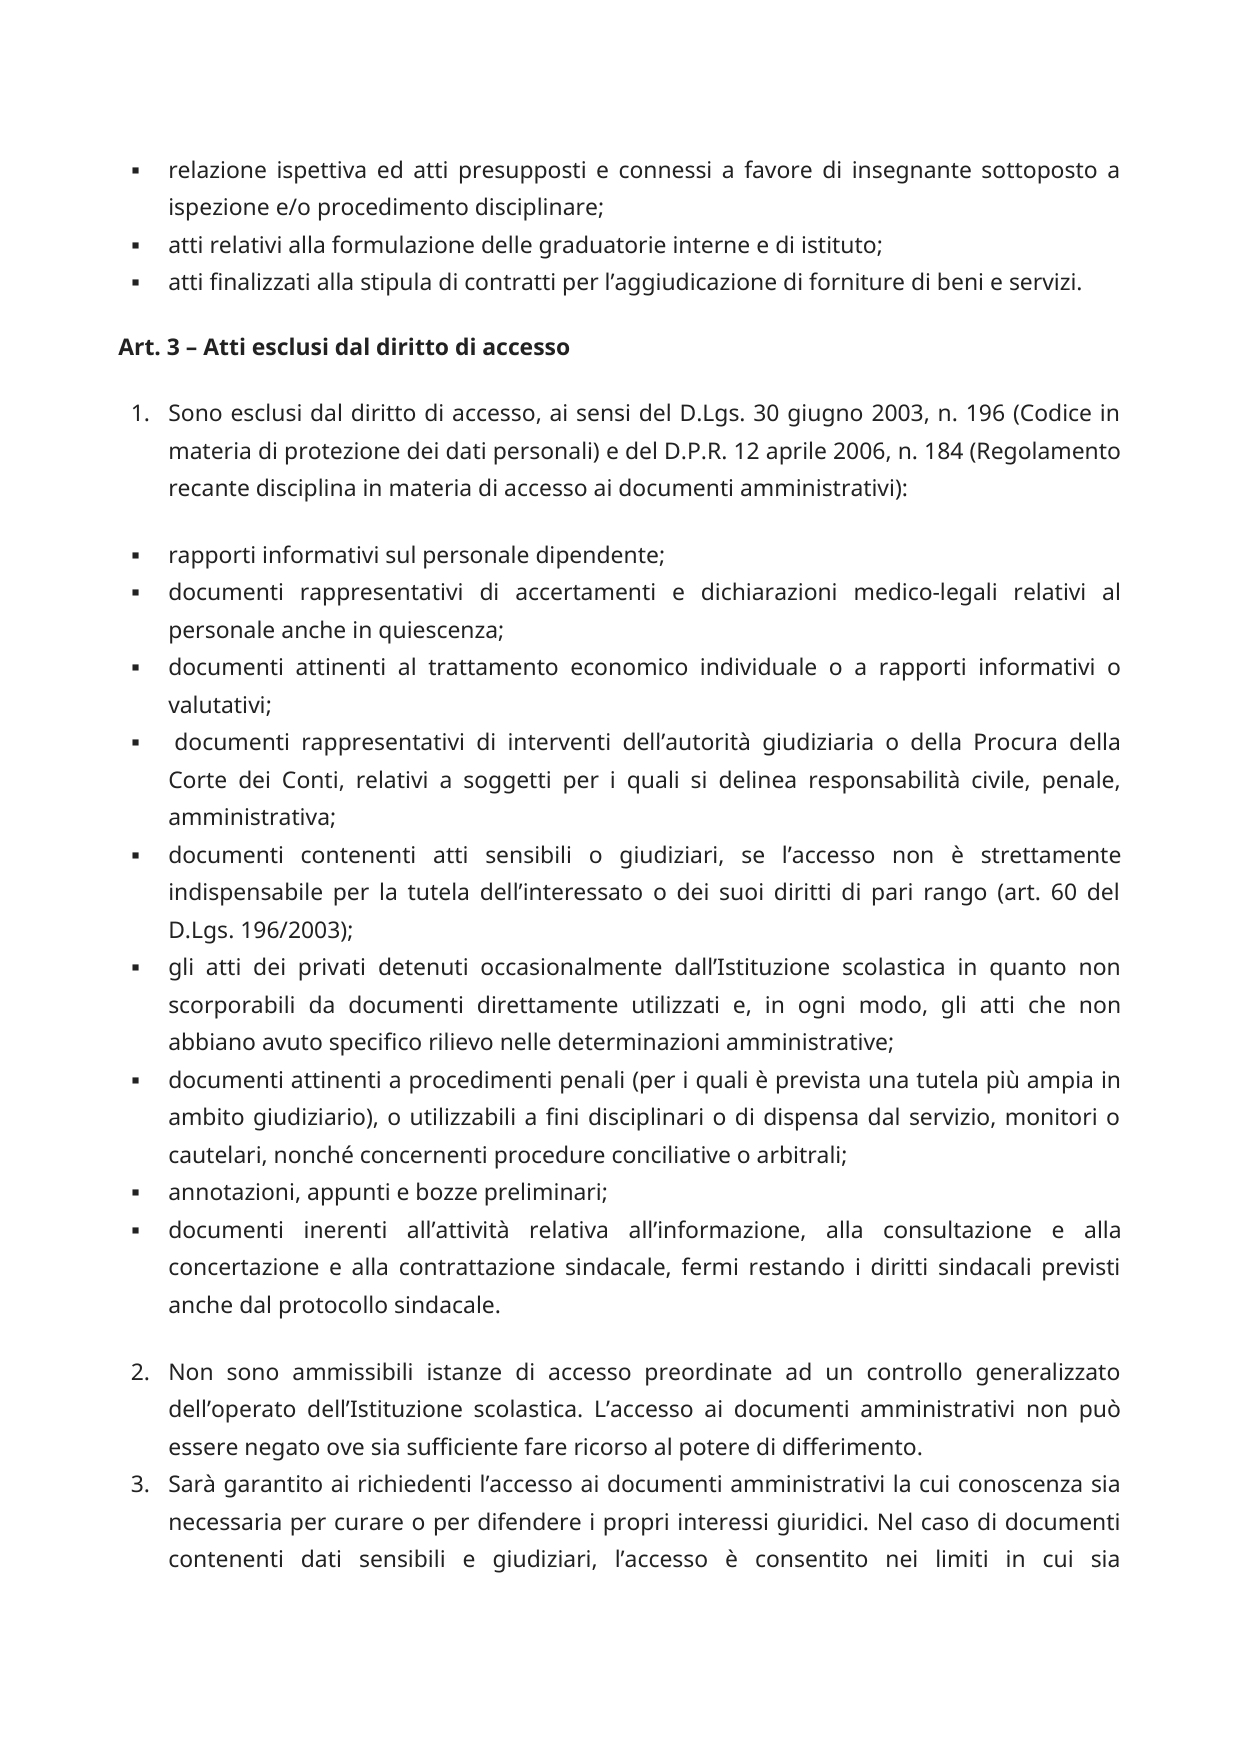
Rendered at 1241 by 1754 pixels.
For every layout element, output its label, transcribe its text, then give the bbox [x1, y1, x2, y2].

list documenti rappresentativi di interventi dell’autorità giudiziaria o della Procura della Corte dei Conti, relativi a soggetti per i quali si delinea responsabilità civile, penale, amministrativa; [131, 720, 1122, 833]
list documenti inerenti all’attività relativa all’informazione, alla consultazione e alla concertazione e alla contrattazione sindacale, fermi restando i diritti sindacali previsti anche dal protocollo sindacale. [131, 1208, 1122, 1320]
list Non sono ammissibili istanze di accesso preordinate ad un controllo generalizzato dell’operato dell’Istituzione scolastica. L’accesso ai documenti amministrativi non può essere negato ove sia sufficiente fare ricorso al potere di differimento. [131, 1349, 1122, 1462]
text Art. 3 – Atti esclusi dal diritto di accesso [118, 327, 1122, 362]
list atti relativi alla formulazione delle graduatorie interne e di istituto; [131, 223, 1122, 260]
list atti finalizzati alla stipula di contratti per l’aggiudicazione di forniture di beni e servizi. [131, 260, 1122, 298]
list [131, 1462, 1122, 1574]
list Sono esclusi dal diritto di accesso, ai sensi del D.Lgs. 30 giugno 2003, n. 196 (Codice in materia di protezione dei dati personali) e del D.P.R. 12 aprile 2006, n. 184 (Regolamento recante disciplina in materia di accesso ai documenti amministrativi): [131, 391, 1122, 503]
list relazione ispettiva ed atti presupposti e connessi a favore di insegnante sottoposto a ispezione e/o procedimento disciplinare; [131, 148, 1122, 223]
list gli atti dei privati detenuti occasionalmente dall’Istituzione scolastica in quanto non scorporabili da documenti direttamente utilizzati e, in ogni modo, gli atti che non abbiano avuto specifico rilievo nelle determinazioni amministrative; [131, 945, 1122, 1058]
list documenti contenenti atti sensibili o giudiziari, se l’accesso non è strettamente indispensabile per la tutela dell’interessato o dei suoi diritti di pari rango (art. 60 del D.Lgs. 196/2003); [131, 833, 1122, 945]
list documenti attinenti al trattamento economico individuale o a rapporti informativi o valutativi; [131, 645, 1122, 720]
list annotazioni, appunti e bozze preliminari; [131, 1170, 1122, 1208]
list documenti rappresentativi di accertamenti e dichiarazioni medico-legali relativi al personale anche in quiescenza; [131, 570, 1122, 645]
list documenti attinenti a procedimenti penali (per i quali è prevista una tutela più ampia in ambito giudiziario), o utilizzabili a fini disciplinari o di dispensa dal servizio, monitori o cautelari, nonché concernenti procedure conciliative o arbitrali; [131, 1058, 1122, 1170]
list rapporti informativi sul personale dipendente; [131, 533, 1122, 570]
